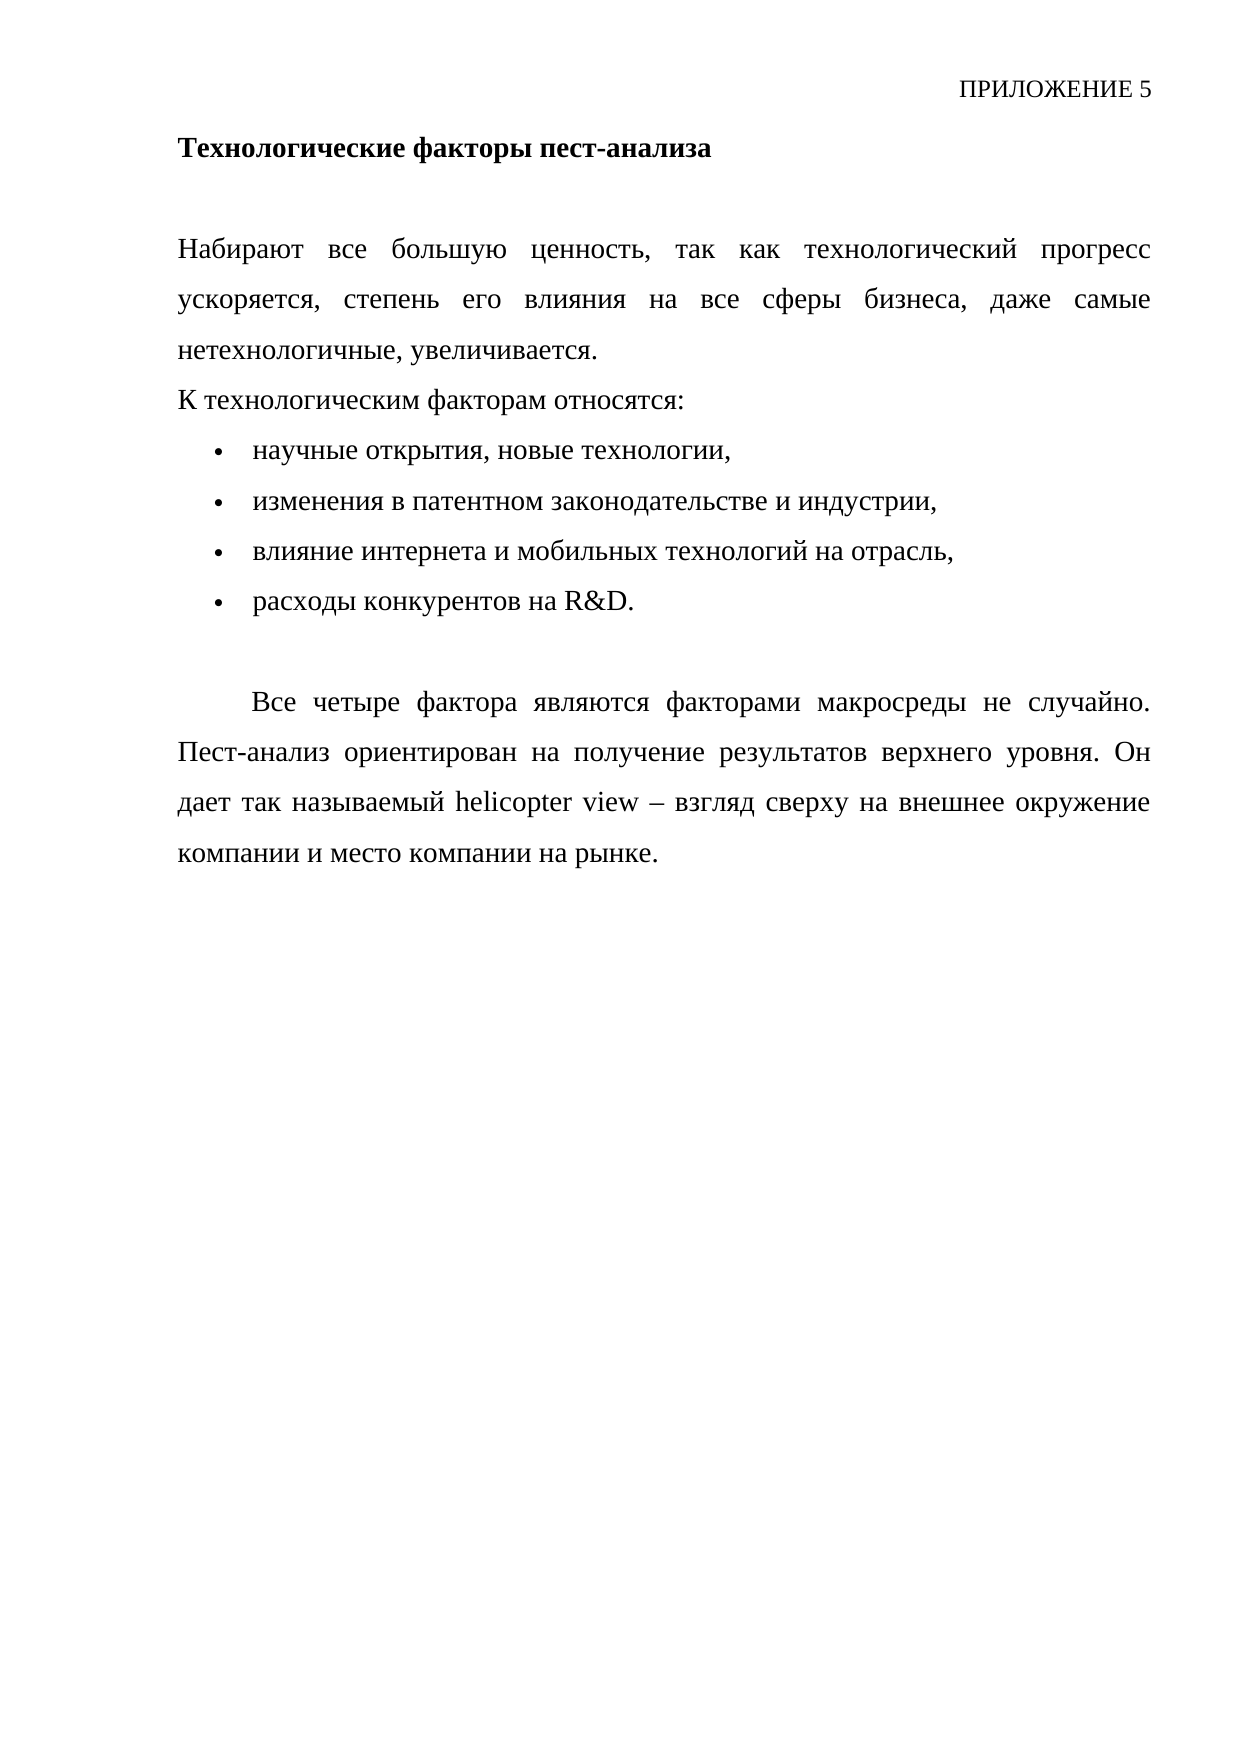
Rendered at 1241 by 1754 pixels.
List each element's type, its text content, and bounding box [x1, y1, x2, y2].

list влияние интернета и мобильных технологий на отрасль, [215, 533, 1152, 567]
text Технологические факторы пест-анализа [177, 131, 1152, 164]
list расходы конкурентов на R&D. [215, 583, 1152, 617]
text К технологическим факторам относятся: [177, 382, 1152, 416]
text Все четыре фактора являются факторами макросреды не случайно. Пест-анализ ориентирован на получение результатов верхнего уровня. Он дает так называемый helicopter view – взгляд сверху на внешнее окружение компании и место компании на рынке. [177, 684, 1152, 868]
list изменения в патентном законодательстве и индустрии, [215, 483, 1152, 516]
list научные открытия, новые технологии, [215, 432, 1152, 466]
text Набирают все большую ценность, так как технологический прогресс ускоряется, степень его влияния на все сферы бизнеса, даже самые нетехнологичные, увеличивается. [177, 231, 1152, 365]
